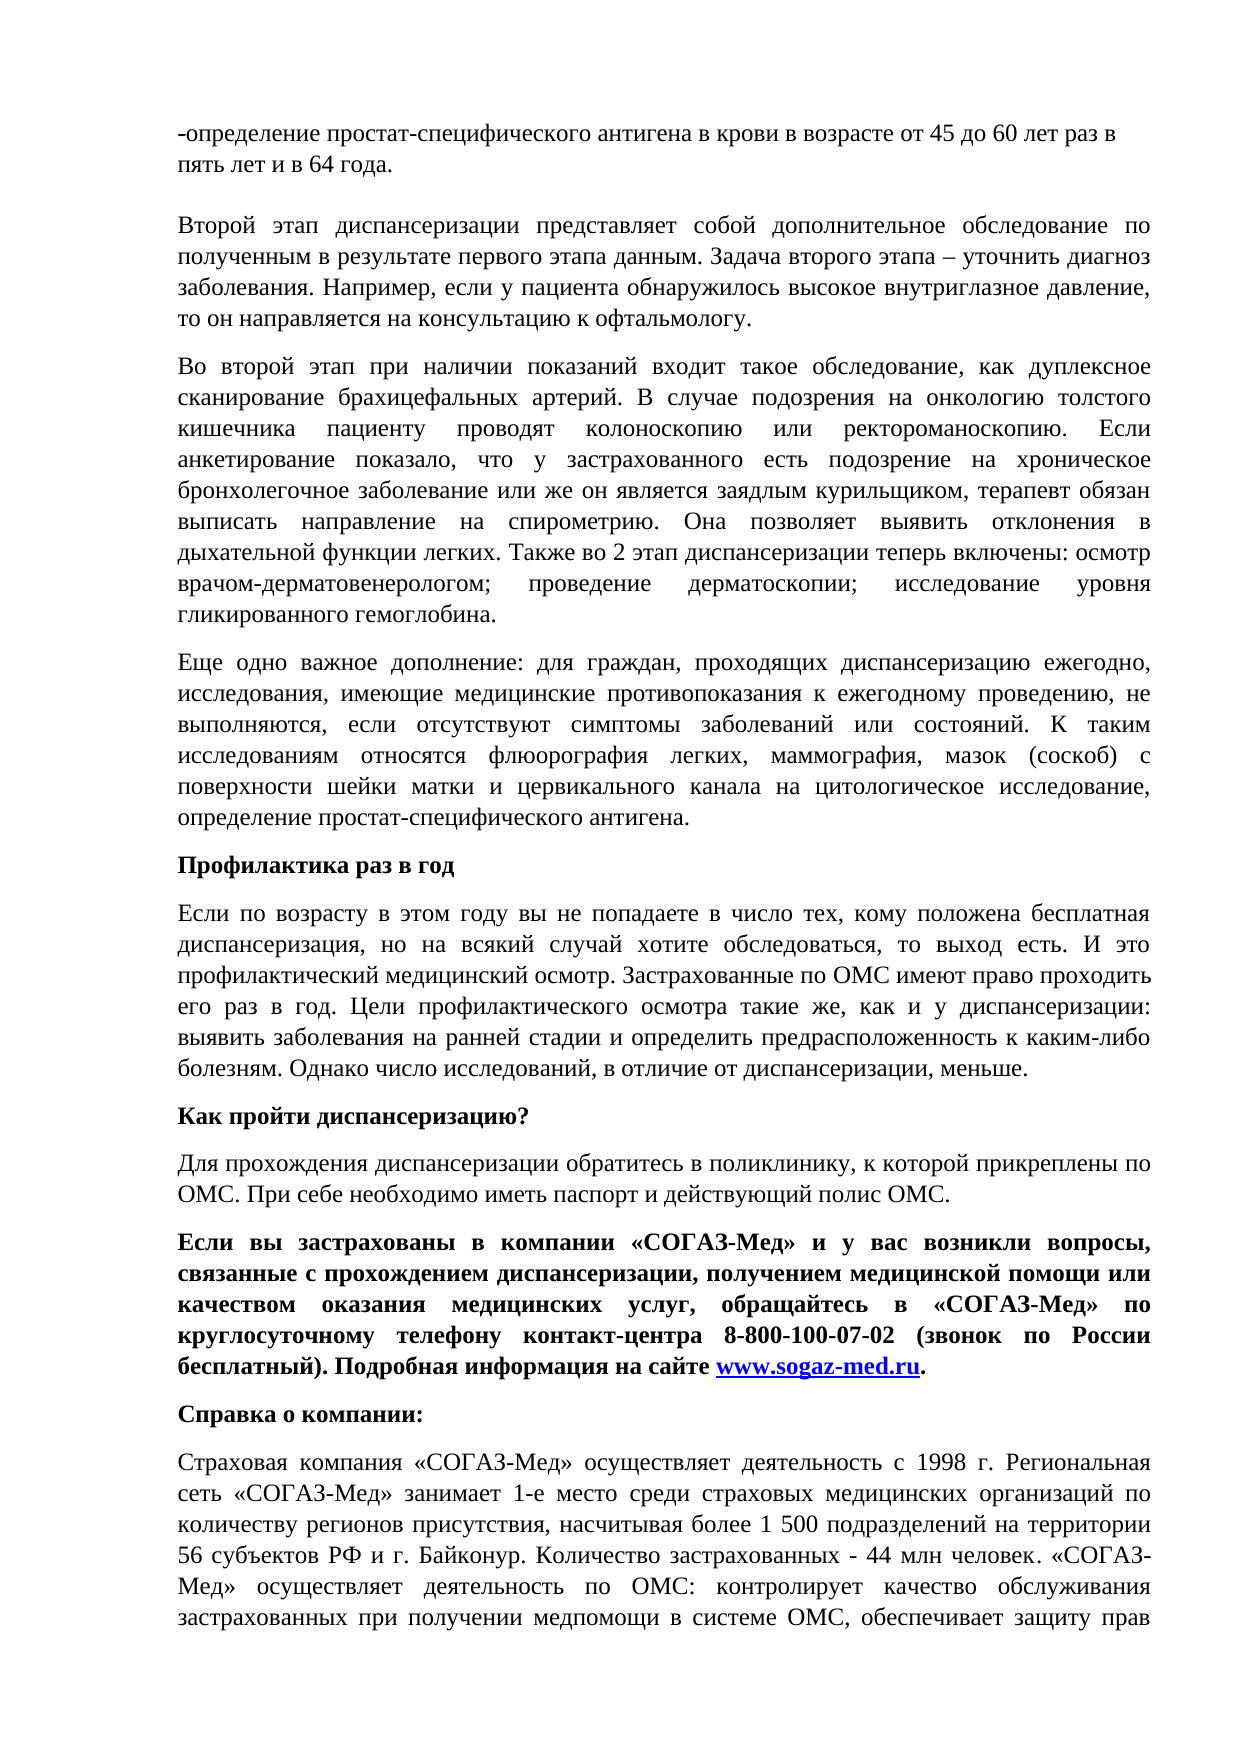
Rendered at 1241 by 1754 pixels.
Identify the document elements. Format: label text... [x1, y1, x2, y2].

text Для прохождения диспансеризации обратитесь в поликлинику, к которой прикреплены по ОМС. При себе необходимо иметь паспорт и действующий полис ОМС. [177, 1148, 1152, 1208]
text Если вы застрахованы в компании «СОГАЗ-Мед» и у вас возникли вопросы, связанные с прохождением диспансеризации, получением медицинской помощи или качеством оказания медицинских услуг, обращайтесь в «СОГАЗ-Мед» по круглосуточному телефону контакт-центра 8-800-100-07-02 (звонок по России бесплатный). Подробная информация на сайте www.sogaz-med.ru. [177, 1227, 1152, 1380]
text Второй этап диспансеризации представляет собой дополнительное обследование по полученным в результате первого этапа данным. Задача второго этапа – уточнить диагноз заболевания. Например, если у пациента обнаружилось высокое внутриглазное давление, то он направляется на консультацию к офтальмологу. [177, 210, 1152, 332]
text Профилактика раз в год [177, 850, 1152, 879]
text Как пройти диспансеризацию? [177, 1101, 1152, 1129]
text Во второй этап при наличии показаний входит такое обследование, как дуплексное сканирование брахицефальных артерий. В случае подозрения на онкологию толстого кишечника пациенту проводят колоноскопию или ректороманоскопию. Если анкетирование показало, что у застрахованного есть подозрение на хроническое бронхолегочное заболевание или же он является заядлым курильщиком, терапевт обязан выписать направление на спирометрию. Она позволяет выявить отклонения в дыхательной функции легких. Также во 2 этап диспансеризации теперь включены: осмотр врачом-дерматовенерологом; проведение дерматоскопии; исследование уровня гликированного гемоглобина. [177, 351, 1152, 628]
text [177, 1447, 1152, 1631]
text Если по возрасту в этом году вы не попадаете в число тех, кому положена бесплатная диспансеризация, но на всякий случай хотите обследоваться, то выход есть. И это профилактический медицинский осмотр. Застрахованные по ОМС имеют право проходить его раз в год. Цели профилактического осмотра такие же, как и у диспансеризации: выявить заболевания на ранней стадии и определить предрасположенность к каким-либо болезням. Однако число исследований, в отличие от диспансеризации, меньше. [177, 898, 1152, 1082]
text -определение простат-специфического антигена в крови в возрасте от 45 до 60 лет раз в пять лет и в 64 года. [177, 118, 1152, 208]
text Справка о компании: [177, 1399, 1152, 1428]
text Еще одно важное дополнение: для граждан, проходящих диспансеризацию ежегодно, исследования, имеющие медицинские противопоказания к ежегодному проведению, не выполняются, если отсутствуют симптомы заболеваний или состояний. К таким исследованиям относятся флюорография легких, маммография, мазок (соскоб) с поверхности шейки матки и цервикального канала на цитологическое исследование, определение простат-специфического антигена. [177, 647, 1152, 831]
